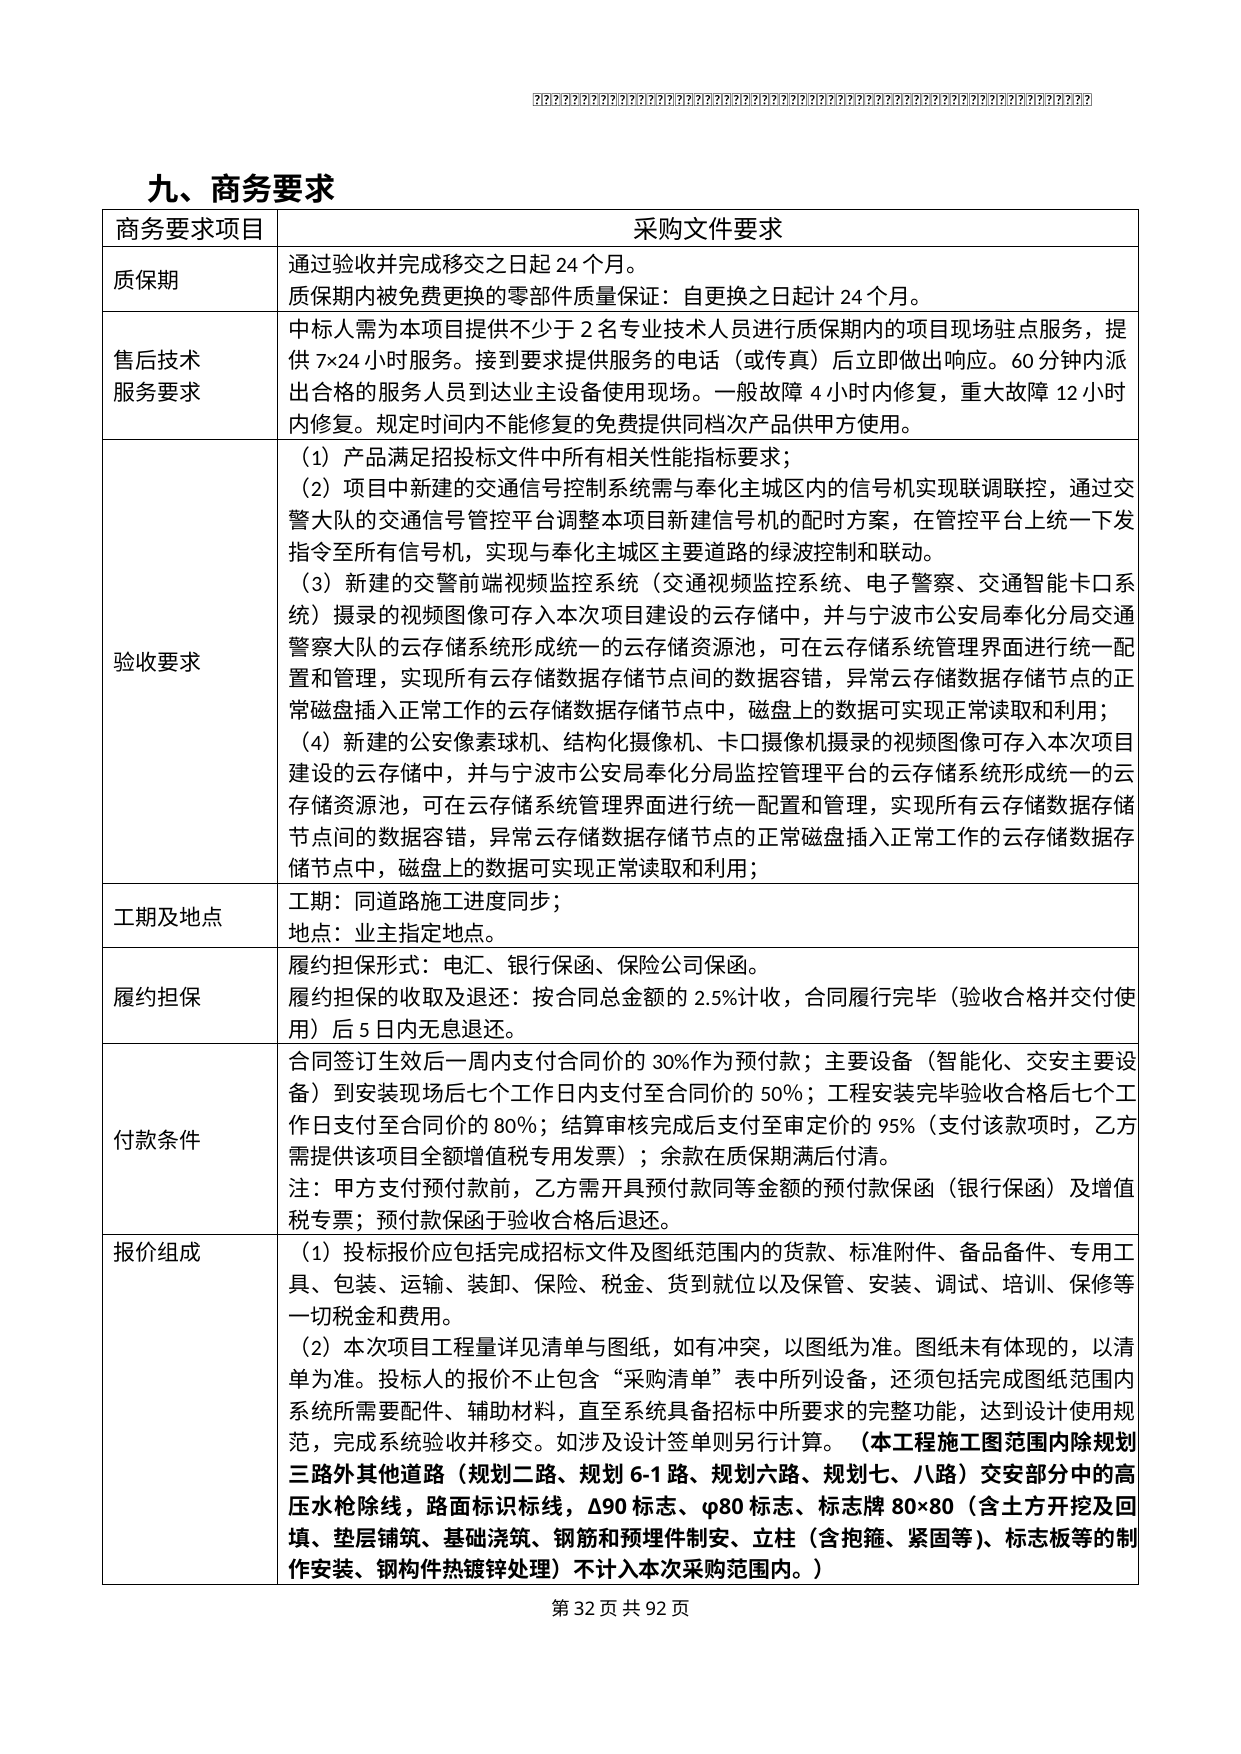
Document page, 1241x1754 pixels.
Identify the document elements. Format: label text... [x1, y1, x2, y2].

table_cell 中标人需为本项目提供不少于2名专业技术人员进行质保期内的项目现场驻点服务，提供7×24小时服务。接到要求提供服务的电话（或传真）后立即做出响应。60分钟内派出合格的服务人员到达业主设备使用现场。一般故障4小时内修复，重大故障12小时内修复。规定时间内不能修复的免费提供同档次产品供甲方使用。 [278, 312, 1138, 438]
table_cell 履约担保形式：电汇、银行保函、保险公司保函。 履约担保的收取及退还：按合同总金额的2.5%计收，合同履行完毕（验收合格并交付使用）后5日内无息退还。 [278, 948, 1138, 1043]
table_cell 合同签订生效后一周内支付合同价的30%作为预付款；主要设备（智能化、交安主要设备）到安装现场后七个工作日内支付至合同价的50％；工程安装完毕验收合格后七个工作日支付至合同价的80％；结算审核完成后支付至审定价的95%（支付该款项时，乙方需提供该项目全额增值税专用发票）；余款在质保期满后付清。 注：甲方支付预付款前，乙方需开具预付款同等金额的预付款保函（银行保函）及增值税专票；预付款保函于验收合格后退还。 [278, 1044, 1138, 1234]
table_cell 报价组成 [103, 1235, 277, 1584]
text 九、商务要求 [148, 164, 1092, 209]
table_header 商务要求项目 [103, 210, 277, 246]
table_cell 售后技术 服务要求 [103, 312, 277, 438]
table_cell （1）产品满足招投标文件中所有相关性能指标要求； （2）项目中新建的交通信号控制系统需与奉化主城区内的信号机实现联调联控，通过交警大队的交通信号管控平台调整本项目新建信号机的配时方案，在管控平台上统一下发指令至所有信号机，实现与奉化主城区主要道路的绿波控制和联动。 （3）新建的交警前端视频监控系统（交通视频监控系统、电子警察、交通智能卡口系统）摄录的视频图像可存入本次项目建设的云存储中，并与宁波市公安局奉化分局交通警察大队的云存储系统形成统一的云存储资源池，可在云存储系统管理界面进行统一配置和管理，实现所有云存储数据存储节点间的数据容错，异常云存储数据存储节点的正常磁盘插入正常工作的云存储数据存储节点中，磁盘上的数据可实现正常读取和利用； （4）新建的公安像素球机、结构化摄像机、卡口摄像机摄录的视频图像可存入本次项目建设的云存储中，并与宁波市公安局奉化分局监控管理平台的云存储系统形成统一的云存储资源池，可在云存储系统管理界面进行统一配置和管理，实现所有云存储数据存储节点间的数据容错，异常云存储数据存储节点的正常磁盘插入正常工作的云存储数据存储节点中，磁盘上的数据可实现正常读取和利用； [278, 440, 1138, 883]
table_cell 工期：同道路施工进度同步； 地点：业主指定地点。 [278, 884, 1138, 947]
table_cell 验收要求 [103, 440, 277, 883]
table_cell 质保期 [103, 247, 277, 311]
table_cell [278, 1235, 1138, 1584]
table_cell 履约担保 [103, 948, 277, 1043]
table_header 采购文件要求 [278, 210, 1138, 246]
table_cell 工期及地点 [103, 884, 277, 947]
table_cell 付款条件 [103, 1044, 277, 1234]
table_cell 通过验收并完成移交之日起24个月。 质保期内被免费更换的零部件质量保证：自更换之日起计24个月。 [278, 247, 1138, 311]
